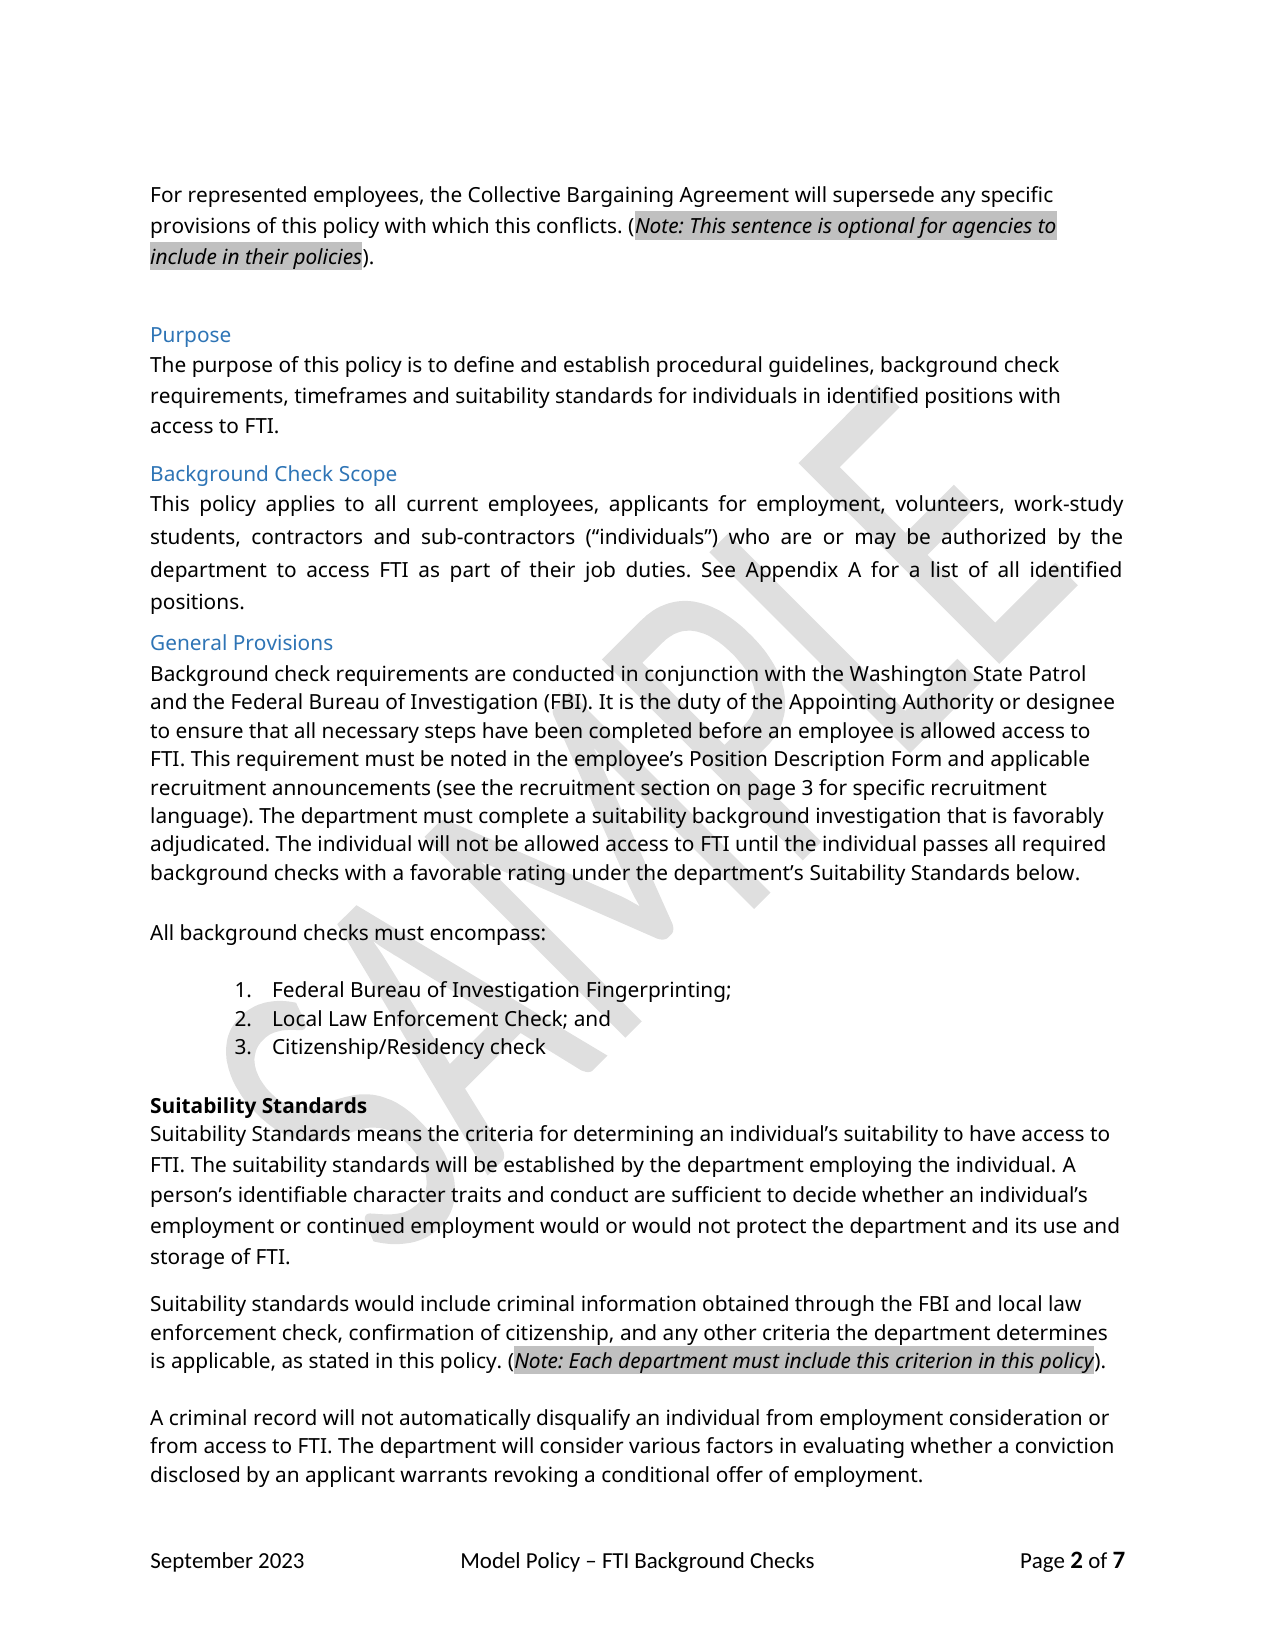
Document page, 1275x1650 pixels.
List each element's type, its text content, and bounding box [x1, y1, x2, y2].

text Suitability standards would include criminal information obtained through the FBI and local law enforcement check, confirmation of citizenship, and any other criteria the department determines is applicable, as stated in this policy. (Note: Each department must include this criterion in this policy). [150, 1289, 1125, 1374]
text All background checks must encompass: [150, 918, 1125, 947]
text The purpose of this policy is to define and establish procedural guidelines, background check requirements, timeframes and suitability standards for individuals in identified positions with access to FTI. [150, 350, 1125, 440]
text Background check requirements are conducted in conjunction with the Washington State Patrol and the Federal Bureau of Investigation (FBI). It is the duty of the Appointing Authority or designee to ensure that all necessary steps have been completed before an employee is allowed access to FTI. This requirement must be noted in the employee’s Position Description Form and applicable recruitment announcements (see the recruitment section on page 3 for specific recruitment language). The department must complete a suitability background investigation that is favorably adjudicated. The individual will not be allowed access to FTI until the individual passes all required background checks with a favorable rating under the department’s Suitability Standards below. [150, 659, 1125, 886]
list Federal Bureau of Investigation Fingerprinting; [234, 975, 1125, 1004]
list Citizenship/Residency check [234, 1032, 1125, 1061]
subtitle For represented employees, the Collective Bargaining Agreement will supersede any specific provisions of this policy with which this conflicts. (Note: This sentence is optional for agencies to include in their policies). [150, 181, 1125, 270]
text A criminal record will not automatically disqualify an individual from employment consideration or from access to FTI. The department will consider various factors in evaluating whether a conviction disclosed by an applicant warrants revoking a conditional offer of employment. [150, 1403, 1125, 1488]
text General Provisions [150, 628, 1125, 657]
text Suitability Standards [150, 1091, 1125, 1119]
text This policy applies to all current employees, applicants for employment, volunteers, work-study students, contractors and sub-contractors (“individuals”) who are or may be authorized by the department to access FTI as part of their job duties. See Appendix A for a list of all identified positions. [150, 489, 1125, 616]
list Local Law Enforcement Check; and [234, 1004, 1125, 1032]
subtitle Background Check Scope [150, 459, 1125, 487]
text Suitability Standards means the criteria for determining an individual’s suitability to have access to FTI. The suitability standards will be established by the department employing the individual. A person’s identifiable character traits and conduct are sufficient to decide whether an individual’s employment or continued employment would or would not protect the department and its use and storage of FTI. [150, 1119, 1125, 1270]
subtitle Purpose [150, 320, 1125, 348]
